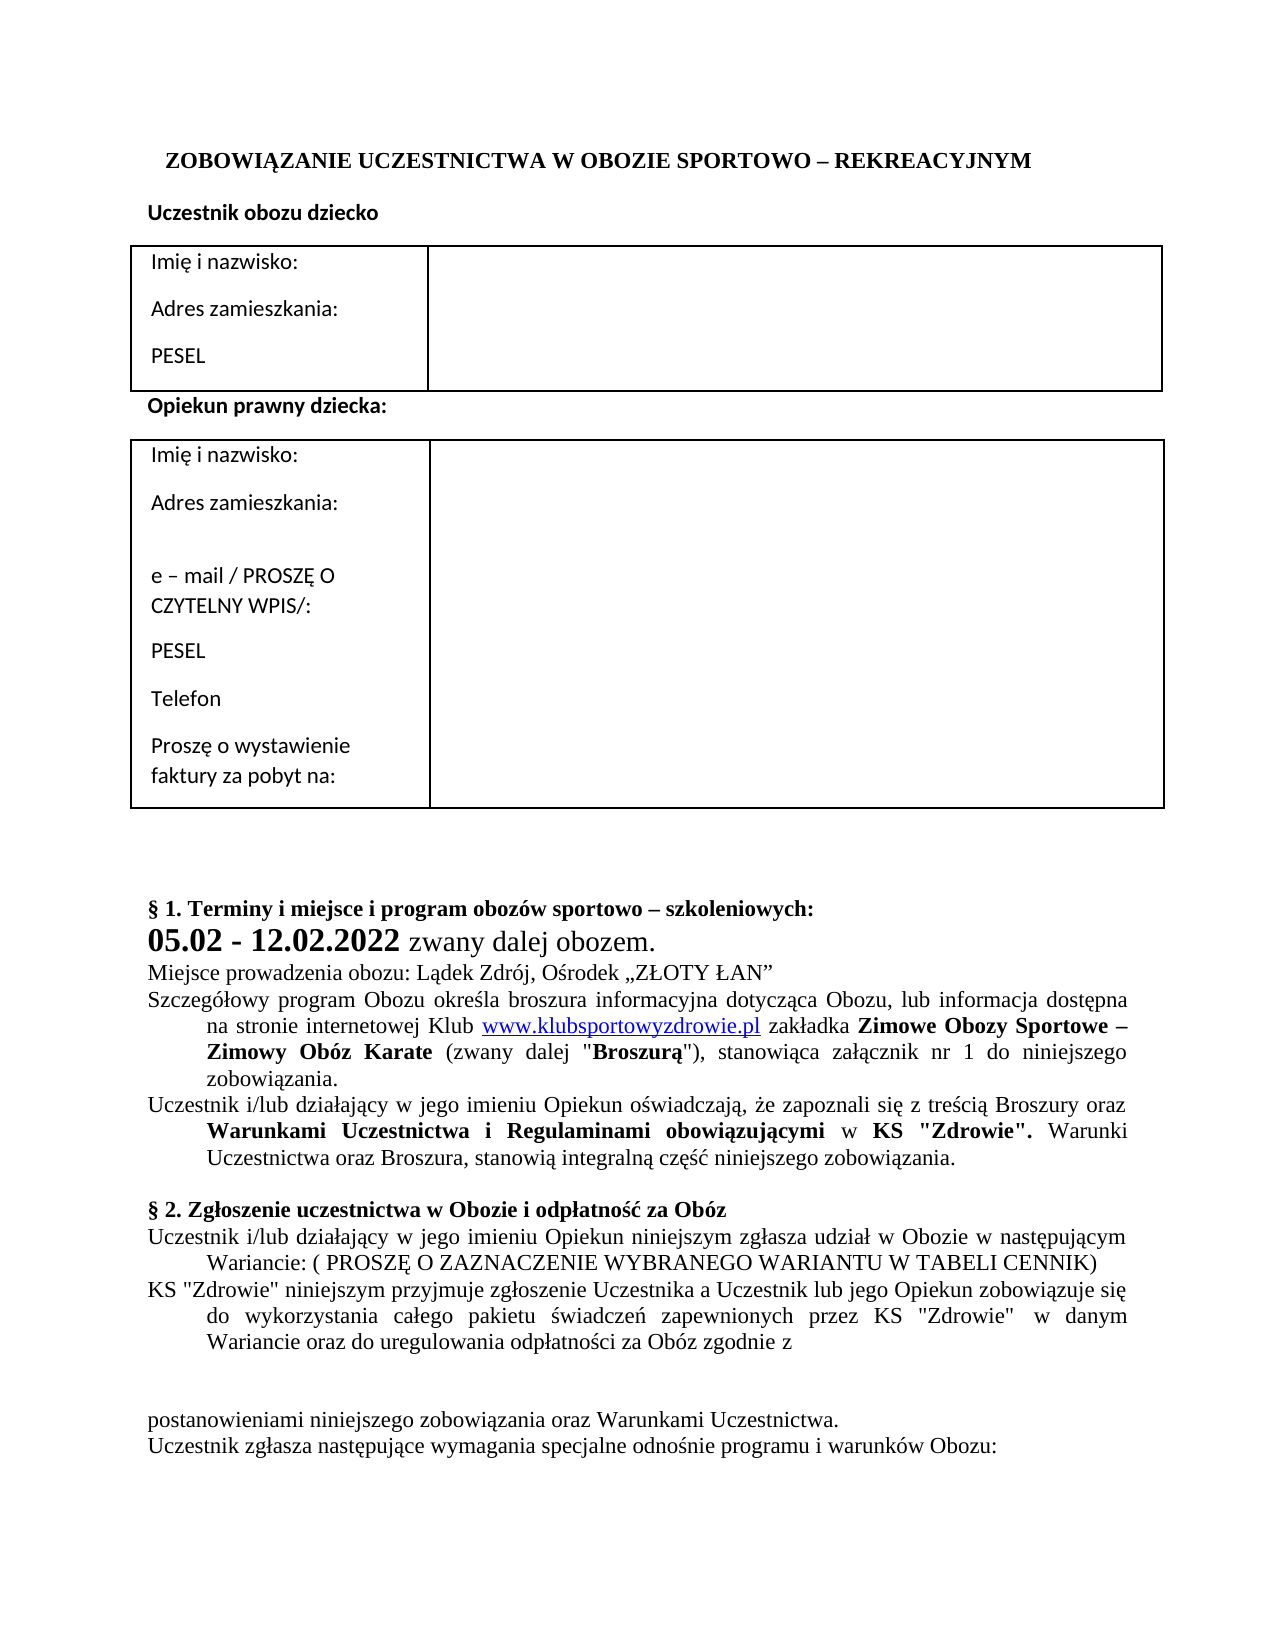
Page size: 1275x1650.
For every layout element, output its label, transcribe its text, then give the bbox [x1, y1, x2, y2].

text Uczestnik zgłasza następujące wymagania specjalne odnośnie programu i warunków Obozu: [147, 1433, 1177, 1459]
table_cell Adres zamieszkania: [132, 284, 427, 332]
table_header [429, 247, 1161, 389]
text Uczestnik i/lub działający w jego imieniu Opiekun niniejszym zgłasza udział w Obozie w następującym Wariancie: ( PROSZĘ O ZAZNACZENIE WYBRANEGO WARIANTU W TABELI CENNIK) [147, 1223, 1128, 1276]
text § 2. Zgłoszenie uczestnictwa w Obozie i odpłatność za Obóz [147, 1197, 1177, 1223]
text § 1. Terminy i miejsce i program obozów sportowo – szkoleniowych: [147, 895, 1177, 921]
text Uczestnik obozu dziecko [147, 198, 1177, 226]
table_cell e – mail / PROSZĘ O CZYTELNY WPIS/: [132, 539, 429, 628]
table_cell PESEL [132, 628, 429, 674]
text Szczegółowy program Obozu określa broszura informacyjna dotycząca Obozu, lub informacja dostępna na stronie internetowej Klub www.klubsportowyzdrowie.pl zakładka Zimowe Obozy Sportowe – Zimowy Obóz Karate (zwany dalej "Broszurą"), stanowiąca załącznik nr 1 do niniejszego zobowiązania. [147, 986, 1128, 1091]
table_cell Adres zamieszkania: [132, 478, 429, 539]
text 05.02 - 12.02.2022 zwany dalej obozem. [147, 921, 1177, 959]
table_header [431, 441, 1163, 807]
text Opiekun prawny dziecka: [147, 392, 1177, 419]
table_header Imię i nazwisko: [132, 247, 427, 284]
table_header Imię i nazwisko: [132, 441, 429, 478]
table_cell Proszę o wystawienie faktury za pobyt na: [132, 722, 429, 807]
text Miejsce prowadzenia obozu: Lądek Zdrój, Ośrodek „ZŁOTY ŁAN” [147, 959, 1177, 986]
table_cell PESEL [132, 332, 427, 389]
text ZOBOWIĄZANIE UCZESTNICTWA W OBOZIE SPORTOWO – REKREACYJNYM [165, 147, 1177, 174]
text postanowieniami niniejszego zobowiązania oraz Warunkami Uczestnictwa. [147, 1407, 1177, 1433]
text Uczestnik i/lub działający w jego imieniu Opiekun oświadczają, że zapoznali się z treścią Broszury oraz Warunkami Uczestnictwa i Regulaminami obowiązującymi w KS "Zdrowie". Warunki Uczestnictwa oraz Broszura, stanowią integralną część niniejszego zobowiązania. [147, 1091, 1128, 1170]
table_cell Telefon [132, 674, 429, 722]
text KS "Zdrowie" niniejszym przyjmuje zgłoszenie Uczestnika a Uczestnik lub jego Opiekun zobowiązuje się do wykorzystania całego pakietu świadczeń zapewnionych przez KS "Zdrowie" w danym Wariancie oraz do uregulowania odpłatności za Obóz zgodnie z [147, 1276, 1127, 1355]
